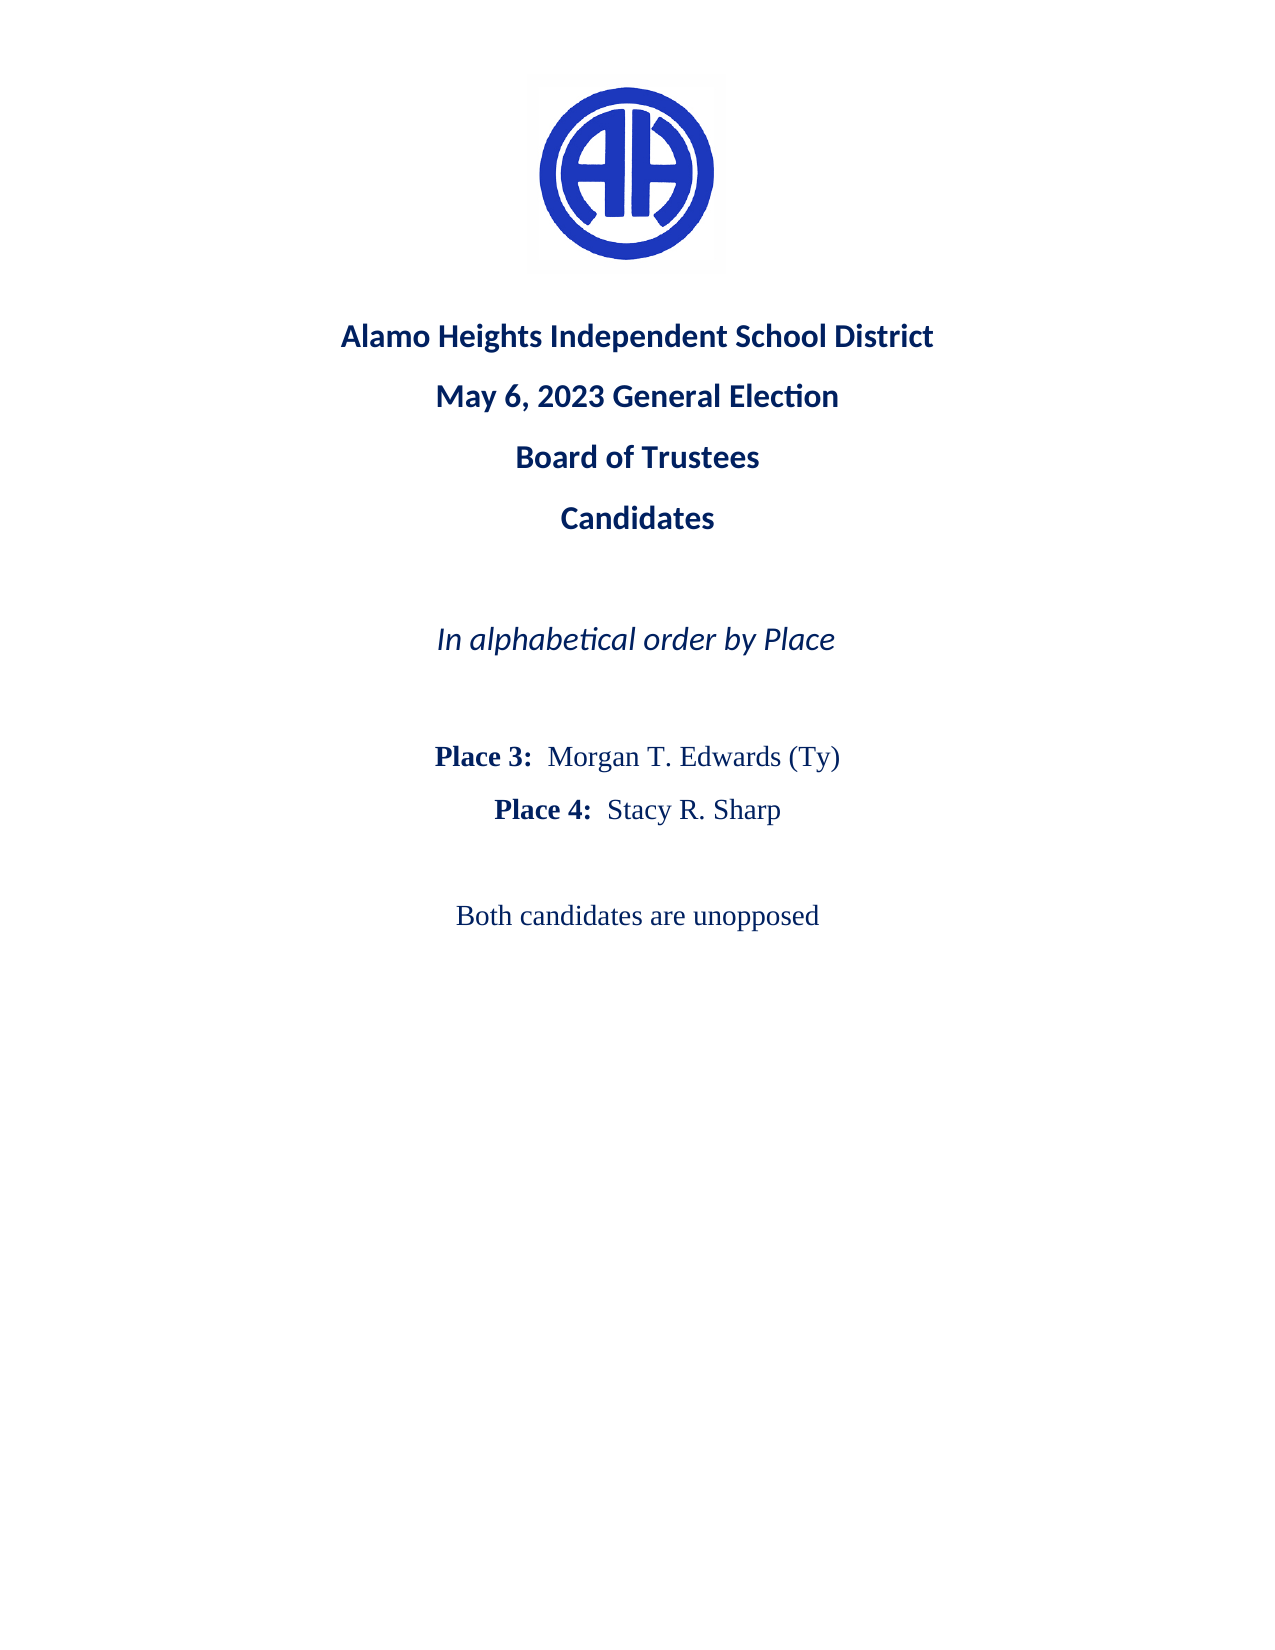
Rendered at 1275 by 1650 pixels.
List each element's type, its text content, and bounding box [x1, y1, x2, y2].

text Place 4: Stacy R. Sharp [75, 792, 1200, 826]
text Place 3: Morgan T. Edwards (Ty) [75, 739, 1200, 773]
text In alphabetical order by Place [75, 618, 1200, 659]
text Board of Trustees [75, 436, 1200, 477]
picture [526, 74, 727, 274]
text Candidates [75, 497, 1200, 537]
text May 6, 2023 General Election [75, 376, 1200, 416]
text Both candidates are unopposed [75, 898, 1200, 931]
text Alamo Heights Independent School District [75, 315, 1200, 356]
